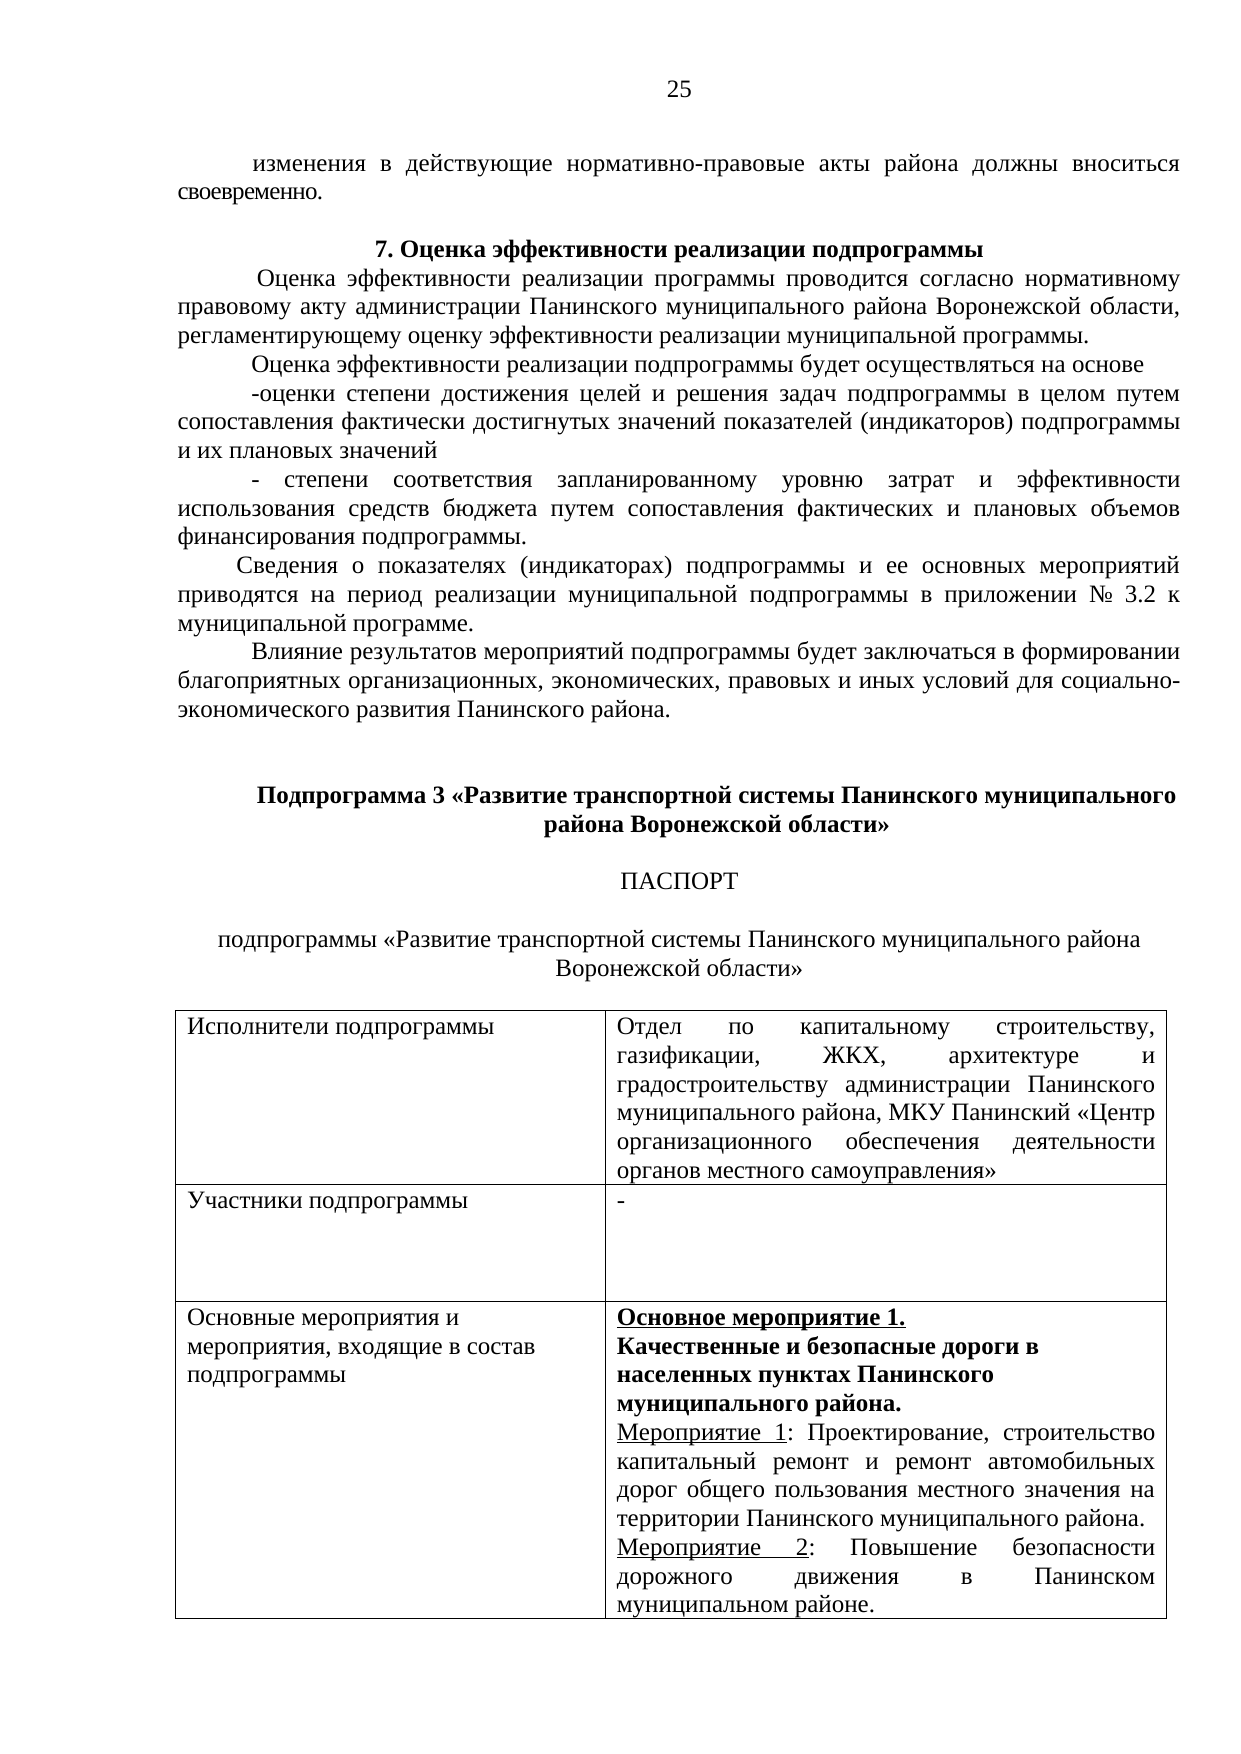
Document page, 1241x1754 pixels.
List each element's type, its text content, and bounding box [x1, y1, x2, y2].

text ПАСПОРТ [177, 866, 1181, 895]
table_header Исполнители подпрограммы [176, 1011, 605, 1184]
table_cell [606, 1302, 1166, 1618]
text Подпрограмма 3 «Развитие транспортной системы Панинского муниципального района Воронежской области» [252, 780, 1181, 838]
text Оценка эффективности реализации подпрограммы будет осуществляться на основе [177, 349, 1181, 378]
text изменения в действующие нормативно-правовые акты района должны вноситься своевременно. [177, 148, 1181, 205]
text - степени соответствия запланированному уровню затрат и эффективности использования средств бюджета путем сопоставления фактических и плановых объемов финансирования подпрограммы. [177, 464, 1181, 550]
text Оценка эффективности реализации программы проводится согласно нормативному правовому акту администрации Панинского муниципального района Воронежской области, регламентирующему оценку эффективности реализации муниципальной программы. [177, 263, 1181, 349]
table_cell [176, 1302, 605, 1618]
table_header Отдел по капитальному строительству, газификации, ЖКХ, архитектуре и градостроительству администрации Панинского муниципального района, МКУ Панинский «Центр организационного обеспечения деятельности органов местного самоуправления» [606, 1011, 1166, 1184]
text Влияние результатов мероприятий подпрограммы будет заключаться в формировании благоприятных организационных, экономических, правовых и иных условий для социально-экономического развития Панинского района. [177, 636, 1181, 723]
text подпрограммы «Развитие транспортной системы Панинского муниципального района Воронежской области» [177, 924, 1181, 981]
table_cell - [606, 1185, 1166, 1301]
table_cell Участники подпрограммы [176, 1185, 605, 1301]
text 7. Оценка эффективности реализации подпрограммы [177, 234, 1181, 263]
text Сведения о показателях (индикаторах) подпрограммы и ее основных мероприятий приводятся на период реализации муниципальной подпрограммы в приложении № 3.2 к муниципальной программе. [177, 550, 1181, 636]
text -оценки степени достижения целей и решения задач подпрограммы в целом путем сопоставления фактически достигнутых значений показателей (индикаторов) подпрограммы и их плановых значений [177, 378, 1181, 464]
